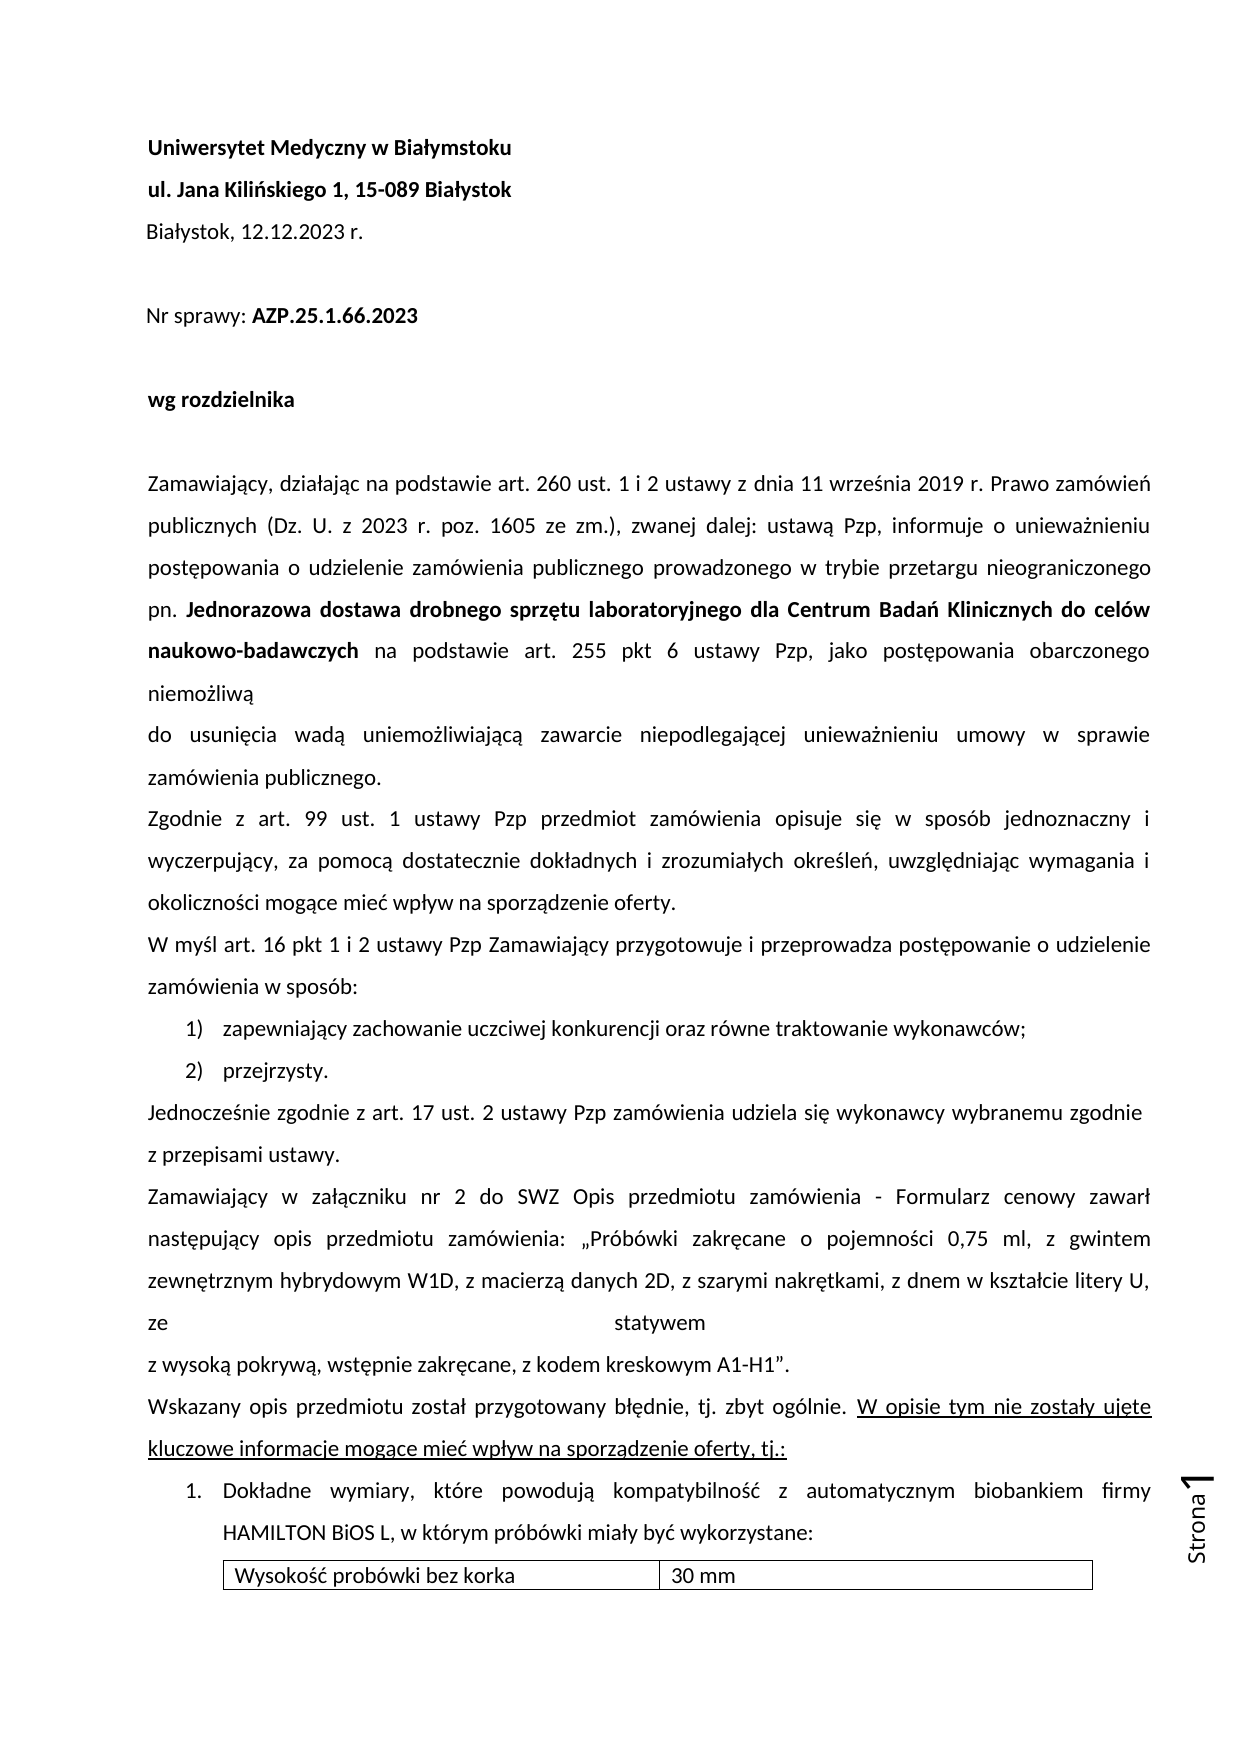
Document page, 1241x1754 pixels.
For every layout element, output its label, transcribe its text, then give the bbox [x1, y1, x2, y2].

text Białystok, 12.12.2023 r. [110, 217, 1152, 245]
text Zamawiający, działając na podstawie art. 260 ust. 1 i 2 ustawy z dnia 11 września 2019 r. Prawo zamówień publicznych (Dz. U. z 2023 r. poz. 1605 ze zm.), zwanej dalej: ustawą Pzp, informuje o unieważnieniu postępowania o udzielenie zamówienia publicznego prowadzonego w trybie przetargu nieograniczonego pn. Jednorazowa dostawa drobnego sprzętu laboratoryjnego dla Centrum Badań Klinicznych do celów naukowo-badawczych na podstawie art. 255 pkt 6 ustawy Pzp, jako postępowania obarczonego niemożliwą do usunięcia wadą uniemożliwiającą zawarcie niepodlegającej unieważnieniu umowy w sprawie zamówienia publicznego. [148, 469, 1152, 791]
text Uniwersytet Medyczny w Białymstoku [148, 133, 1152, 161]
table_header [224, 1561, 659, 1589]
text W myśl art. 16 pkt 1 i 2 ustawy Pzp Zamawiający przygotowuje i przeprowadza postępowanie o udzielenie zamówienia w sposób: [148, 931, 1152, 1001]
text Zamawiający w załączniku nr 2 do SWZ Opis przedmiotu zamówienia - Formularz cenowy zawarł następujący opis przedmiotu zamówienia: „Próbówki zakręcane o pojemności 0,75 ml, z gwintem zewnętrznym hybrydowym W1D, z macierzą danych 2D, z szarymi nakrętkami, z dnem w kształcie litery U, ze statywem z wysoką pokrywą, wstępnie zakręcane, z kodem kreskowym A1-H1”. [148, 1182, 1152, 1378]
list Dokładne wymiary, które powodują kompatybilność z automatycznym biobankiem firmy HAMILTON BiOS L, w którym próbówki miały być wykorzystane: [185, 1476, 1152, 1546]
list zapewniający zachowanie uczciwej konkurencji oraz równe traktowanie wykonawców; [185, 1014, 1152, 1042]
text Zgodnie z art. 99 ust. 1 ustawy Pzp przedmiot zamówienia opisuje się w sposób jednoznaczny i wyczerpujący, za pomocą dostatecznie dokładnych i zrozumiałych określeń, uwzględniając wymagania i okoliczności mogące mieć wpływ na sporządzenie oferty. [148, 804, 1152, 917]
table_header 30 mm [660, 1561, 1092, 1589]
text Jednocześnie zgodnie z art. 17 ust. 2 ustawy Pzp zamówienia udziela się wykonawcy wybranemu zgodnie z przepisami ustawy. [148, 1098, 1152, 1168]
text Nr sprawy: AZP.25.1.66.2023 [110, 301, 1152, 329]
text wg rozdzielnika [148, 385, 1152, 413]
text ul. Jana Kilińskiego 1, 15-089 Białystok [148, 175, 1152, 203]
list przejrzysty. [185, 1056, 1152, 1084]
text Wskazany opis przedmiotu został przygotowany błędnie, tj. zbyt ogólnie. W opisie tym nie zostały ujęte kluczowe informacje mogące mieć wpływ na sporządzenie oferty, tj.: [148, 1392, 1152, 1462]
